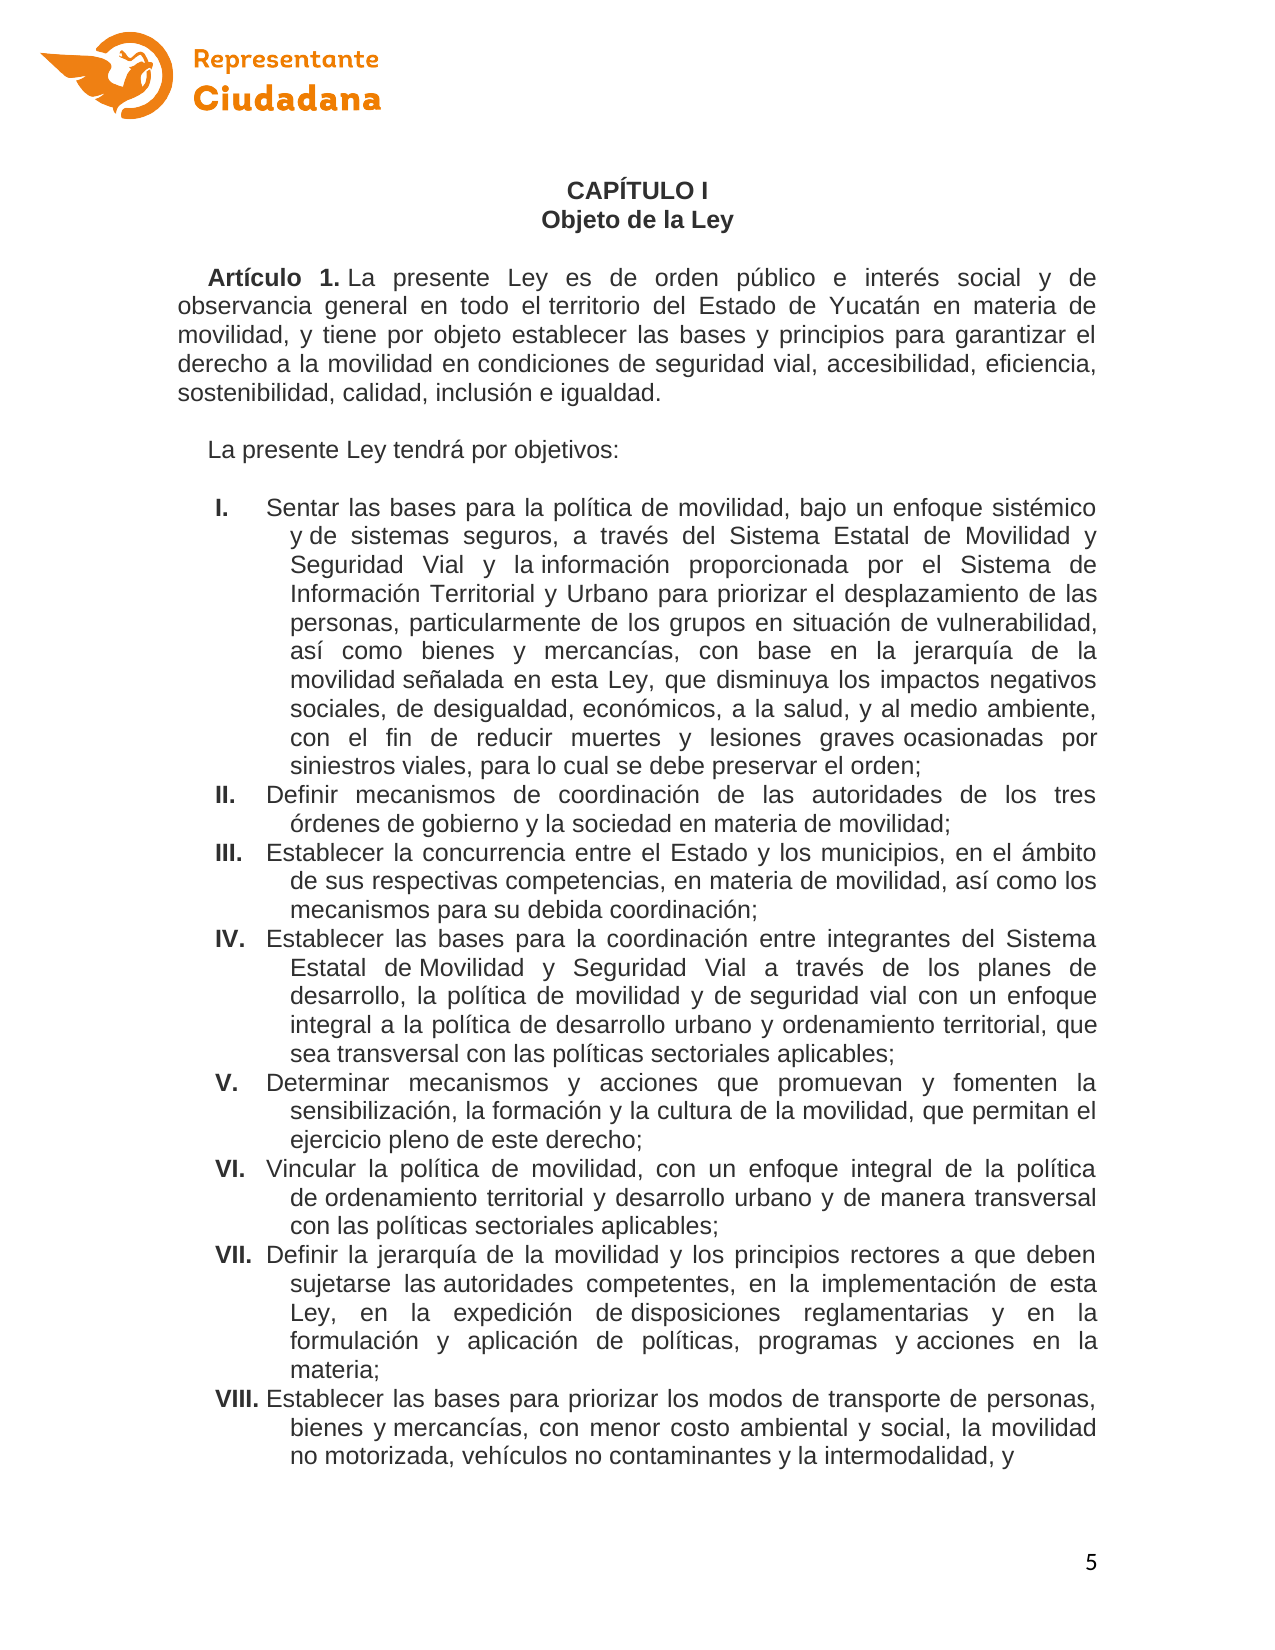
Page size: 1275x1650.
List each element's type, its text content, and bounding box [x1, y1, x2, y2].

list Definir la jerarquía de la movilidad y los principios rectores a que deben sujetarse las autoridades competentes, en la implementación de esta Ley, en la expedición de disposiciones reglamentarias y en la formulación y aplicación de políticas, programas y acciones en la materia; [215, 1240, 1098, 1384]
text CAPÍTULO I [177, 176, 1098, 205]
list Definir mecanismos de coordinación de las autoridades de los tres órdenes de gobierno y la sociedad en materia de movilidad; [215, 780, 1098, 838]
list Vincular la política de movilidad, con un enfoque integral de la política de ordenamiento territorial y desarrollo urbano y de manera transversal con las políticas sectoriales aplicables; [215, 1154, 1098, 1240]
list Establecer las bases para la coordinación entre integrantes del Sistema Estatal de Movilidad y Seguridad Vial a través de los planes de desarrollo, la política de movilidad y de seguridad vial con un enfoque integral a la política de desarrollo urbano y ordenamiento territorial, que sea transversal con las políticas sectoriales aplicables; [215, 924, 1098, 1068]
picture [32, 21, 395, 122]
list Determinar mecanismos y acciones que promuevan y fomenten la sensibilización, la formación y la cultura de la movilidad, que permitan el ejercicio pleno de este derecho; [215, 1068, 1098, 1154]
text La presente Ley tendrá por objetivos: [177, 435, 1098, 464]
list Establecer las bases para priorizar los modos de transporte de personas, bienes y mercancías, con menor costo ambiental y social, la movilidad no motorizada, vehículos no contaminantes y la intermodalidad, y [215, 1384, 1098, 1470]
list Sentar las bases para la política de movilidad, bajo un enfoque sistémico y de sistemas seguros, a través del Sistema Estatal de Movilidad y Seguridad Vial y la información proporcionada por el Sistema de Información Territorial y Urbano para priorizar el desplazamiento de las personas, particularmente de los grupos en situación de vulnerabilidad, así como bienes y mercancías, con base en la jerarquía de la movilidad señalada en esta Ley, que disminuya los impactos negativos sociales, de desigualdad, económicos, a la salud, y al medio ambiente, con el fin de reducir muertes y lesiones graves ocasionadas por siniestros viales, para lo cual se debe preservar el orden; [215, 493, 1098, 780]
list Establecer la concurrencia entre el Estado y los municipios, en el ámbito de sus respectivas competencias, en materia de movilidad, así como los mecanismos para su debida coordinación; [215, 838, 1098, 924]
text Objeto de la Ley [177, 205, 1098, 234]
text Artículo 1. La presente Ley es de orden público e interés social y de observancia general en todo el territorio del Estado de Yucatán en materia de movilidad, y tiene por objeto establecer las bases y principios para garantizar el derecho a la movilidad en condiciones de seguridad vial, accesibilidad, eficiencia, sostenibilidad, calidad, inclusión e igualdad. [177, 263, 1098, 406]
